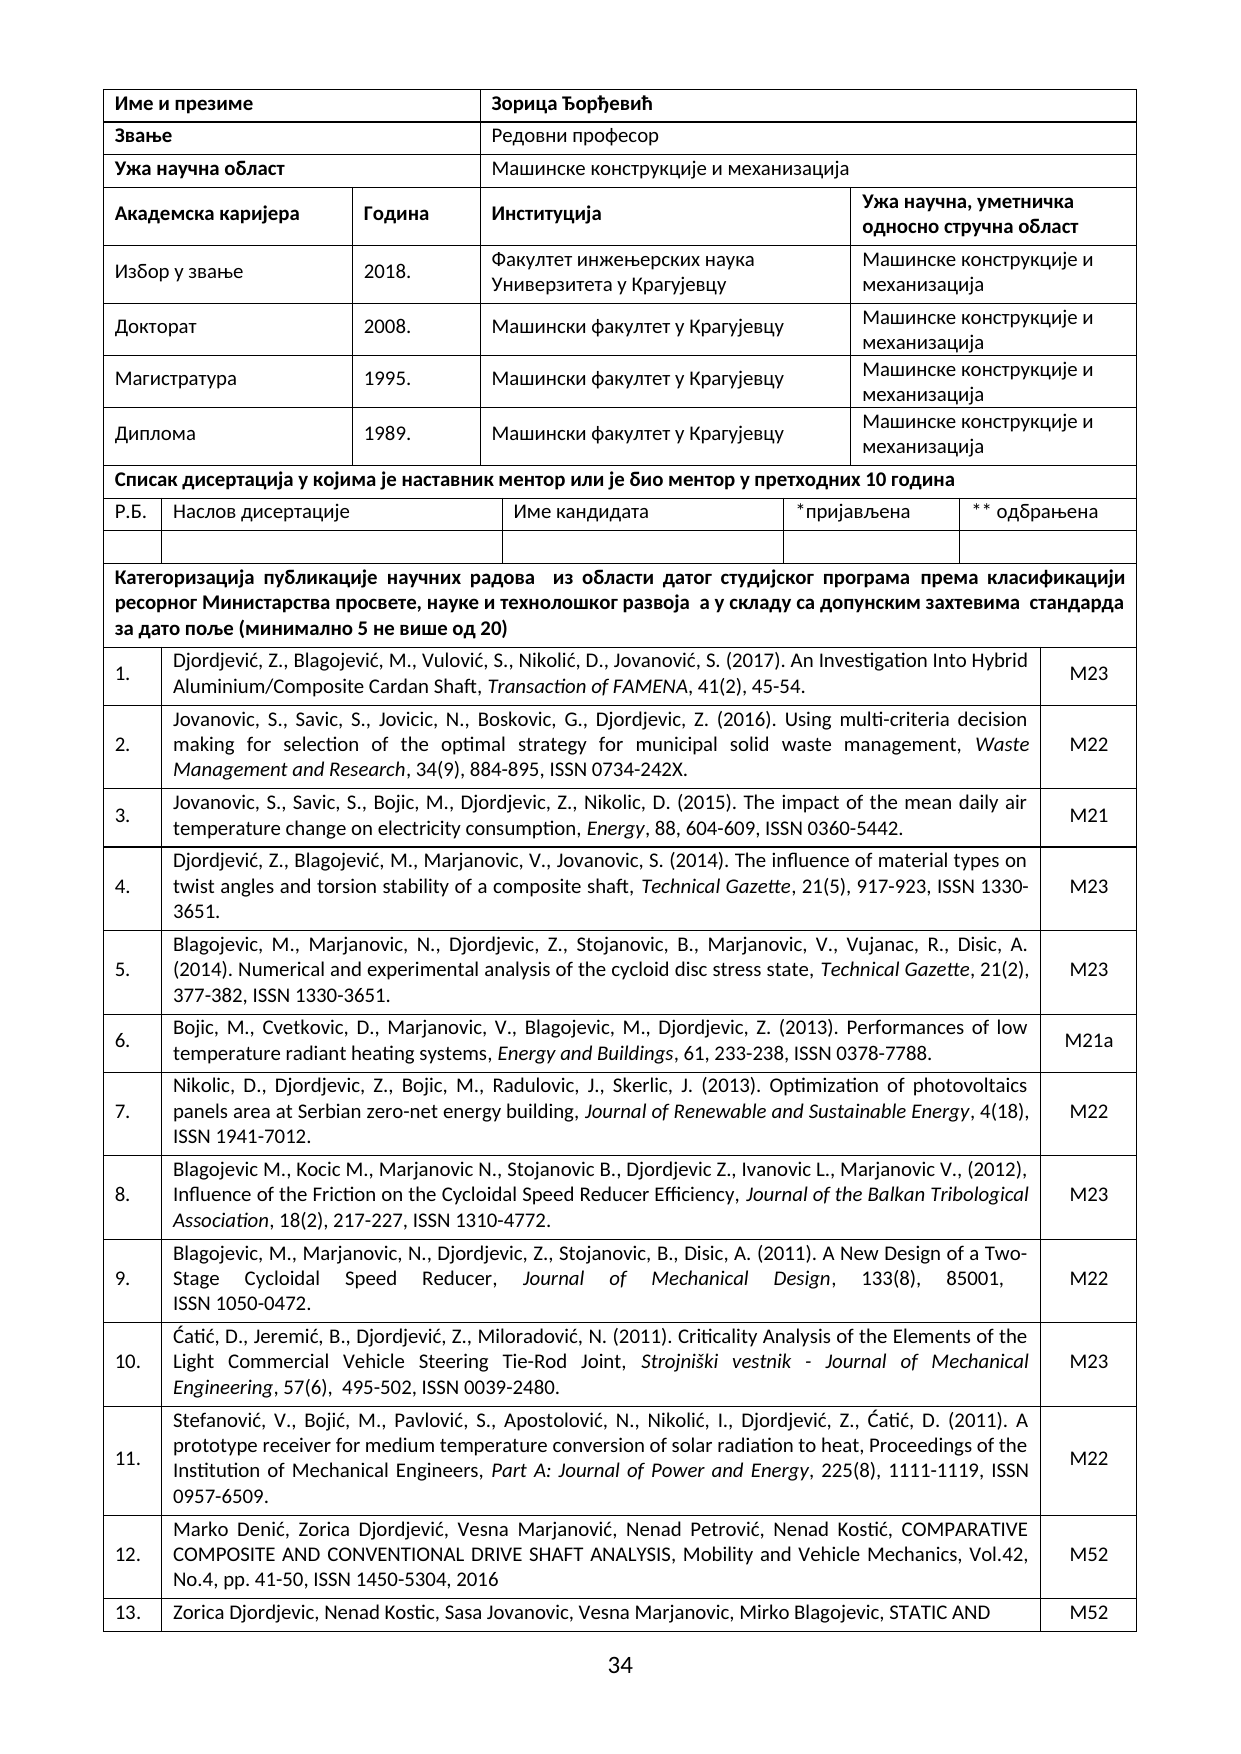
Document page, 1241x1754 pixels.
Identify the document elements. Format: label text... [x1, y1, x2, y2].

table_cell *пријављена [784, 499, 959, 530]
table_cell Машински факултет у Крагујевцу [481, 408, 850, 465]
table_cell Наслов дисертације [162, 499, 502, 530]
table_cell Диплома [104, 408, 352, 465]
table_cell Година [353, 188, 480, 245]
table_cell М22 [1041, 1240, 1136, 1322]
table_cell 10. [104, 1323, 161, 1406]
table_cell Ćatić, D., Jeremić, B., Djordjević, Z., Miloradović, N. (2011). Criticality Analysis of the Elements of the Light Commercial Vehicle Steering Tie-Rod Joint, Strojniški vestnik - Journal of Mechanical Engineering, 57(6), 495-502, ISSN 0039-2480. [162, 1323, 1040, 1406]
table_cell Машинске конструкције и механизација [851, 246, 1136, 303]
table_cell Blagojevic M., Kocic M., Marjanovic N., Stojanovic B., Djordjevic Z., Ivanovic L., Marjanovic V., (2012), Influence of the Friction on the Cycloidal Speed Reducer Efficiency, Journal of the Balkan Tribological Association, 18(2), 217-227, ISSN 1310-4772. [162, 1156, 1040, 1239]
table_cell Bojic, M., Cvetkovic, D., Marjanovic, V., Blagojevic, M., Djordjevic, Z. (2013). Performances of low temperature radiant heating systems, Energy and Buildings, 61, 233-238, ISSN 0378-7788. [162, 1015, 1040, 1072]
table_cell Ужа научна, уметничка односно стручна област [851, 188, 1136, 245]
table_header Име и презиме [104, 90, 480, 121]
table_cell M22 [1041, 1407, 1136, 1515]
table_cell 2008. [353, 304, 480, 355]
table_cell Редовни професор [481, 123, 1136, 154]
table_cell Машинске конструкције и механизација [851, 304, 1136, 355]
table_cell 2018. [353, 246, 480, 303]
table_cell М22 [1041, 706, 1136, 788]
table_cell 1989. [353, 408, 480, 465]
table_cell Машински факултет у Крагујевцу [481, 356, 850, 407]
table_cell Магистратура [104, 356, 352, 407]
table_cell ** одбрањена [960, 499, 1136, 530]
table_cell Р.Б. [104, 499, 161, 530]
table_cell 2. [104, 706, 161, 788]
table_cell 5. [104, 931, 161, 1013]
table_cell Ужа научна област [104, 155, 480, 187]
table_cell 1995. [353, 356, 480, 407]
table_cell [162, 1599, 1040, 1631]
table_cell Машинске конструкције и механизација [851, 408, 1136, 465]
table_cell Академска каријера [104, 188, 352, 245]
table_cell Djordjević, Z., Blagojević, M., Vulović, S., Nikolić, D., Jovanović, S. (2017). An Investigation Into Hybrid Aluminium/Composite Cardan Shaft, Transaction of FAMENA, 41(2), 45-54. [162, 648, 1040, 705]
table_cell 11. [104, 1407, 161, 1515]
table_cell 13. [104, 1599, 161, 1631]
table_cell М52 [1041, 1599, 1136, 1631]
table_cell Факултет инжењерских наука Универзитета у Крагујевцу [481, 246, 850, 303]
table_cell Машинске конструкције и механизација [481, 155, 1136, 187]
table_header Зорица Ђорђевић [481, 90, 1136, 121]
table_cell М22 [1041, 1073, 1136, 1155]
table_cell Машинске конструкције и механизација [851, 356, 1136, 407]
table_cell Име кандидата [503, 499, 783, 530]
table_cell [503, 531, 783, 563]
table_cell М23 [1041, 848, 1136, 930]
table_cell Списак дисертација у којима је наставник ментор или је био ментор у претходних 10 година [104, 466, 1136, 498]
table_cell 3. [104, 789, 161, 846]
table_cell [784, 531, 959, 563]
table_cell М23 [1041, 1156, 1136, 1239]
table_cell Djordjević, Z., Blagojević, M., Marjanovic, V., Jovanovic, S. (2014). The influence of material types on twist angles and torsion stability of a composite shaft, Technical Gazette, 21(5), 917-923, ISSN 1330-3651. [162, 848, 1040, 930]
table_cell Blagojevic, M., Marjanovic, N., Djordjevic, Z., Stojanovic, B., Marjanovic, V., Vujanac, R., Disic, A. (2014). Numerical and experimental analysis of the cycloid disc stress state, Technical Gazette, 21(2), 377-382, ISSN 1330-3651. [162, 931, 1040, 1013]
table_cell Категоризација публикације научних радова из области датог студијског програма према класификацији ресорног Министарства просвете, науке и технолошког развоја а у складу са допунским захтевима стандарда за дато поље (минимално 5 не више од 20) [104, 564, 1136, 647]
table_cell Машински факултет у Крагујевцу [481, 304, 850, 355]
table_cell М23 [1041, 1323, 1136, 1406]
table_cell 7. [104, 1073, 161, 1155]
table_cell М23 [1041, 648, 1136, 705]
table_cell 6. [104, 1015, 161, 1072]
table_cell Докторат [104, 304, 352, 355]
table_cell Nikolic, D., Djordjevic, Z., Bojic, M., Radulovic, J., Skerlic, J. (2013). Optimization of photovoltaics panels area at Serbian zero-net energy building, Journal of Renewable and Sustainable Energy, 4(18), ISSN 1941-7012. [162, 1073, 1040, 1155]
table_cell [162, 531, 502, 563]
table_cell 1. [104, 648, 161, 705]
table_cell Jovanovic, S., Savic, S., Jovicic, N., Boskovic, G., Djordjevic, Z. (2016). Using multi-criteria decision making for selection of the optimal strategy for municipal solid waste management, Waste Management and Research, 34(9), 884-895, ISSN 0734-242X. [162, 706, 1040, 788]
table_cell Stefanović, V., Bojić, M., Pavlović, S., Apostolović, N., Nikolić, I., Djordjević, Z., Ćatić, D. (2011). A prototype receiver for medium temperature conversion of solar radiation to heat, Proceedings of the Institution of Mechanical Engineers, Part A: Journal of Power and Energy, 225(8), 1111-1119, ISSN 0957-6509. [162, 1407, 1040, 1515]
table_cell Институција [481, 188, 850, 245]
table_cell Marko Denić, Zorica Djordjević, Vesna Marjanović, Nenad Petrović, Nenad Kostić, COMPARATIVE COMPOSITE AND CONVENTIONAL DRIVE SHAFT ANALYSIS, Mobility and Vehicle Mechanics, Vol.42, No.4, pp. 41-50, ISSN 1450-5304, 2016 [162, 1516, 1040, 1598]
table_cell [960, 531, 1136, 563]
table_cell 8. [104, 1156, 161, 1239]
table_cell Blagojevic, M., Marjanovic, N., Djordjevic, Z., Stojanovic, B., Disic, A. (2011). A New Design of a Two-Stage Cycloidal Speed Reducer, Journal of Mechanical Design, 133(8), 85001, ISSN 1050-0472. [162, 1240, 1040, 1322]
table_cell Звање [104, 123, 480, 154]
table_cell М23 [1041, 931, 1136, 1013]
table_cell М21a [1041, 1015, 1136, 1072]
table_cell [104, 531, 161, 563]
table_cell М21 [1041, 789, 1136, 846]
table_cell 4. [104, 848, 161, 930]
table_cell 12. [104, 1516, 161, 1598]
table_cell Избор у звање [104, 246, 352, 303]
table_cell 9. [104, 1240, 161, 1322]
table_cell Jovanovic, S., Savic, S., Bojic, M., Djordjevic, Z., Nikolic, D. (2015). The impact of the mean daily air temperature change on electricity consumption, Energy, 88, 604-609, ISSN 0360-5442. [162, 789, 1040, 846]
table_cell М52 [1041, 1516, 1136, 1598]
